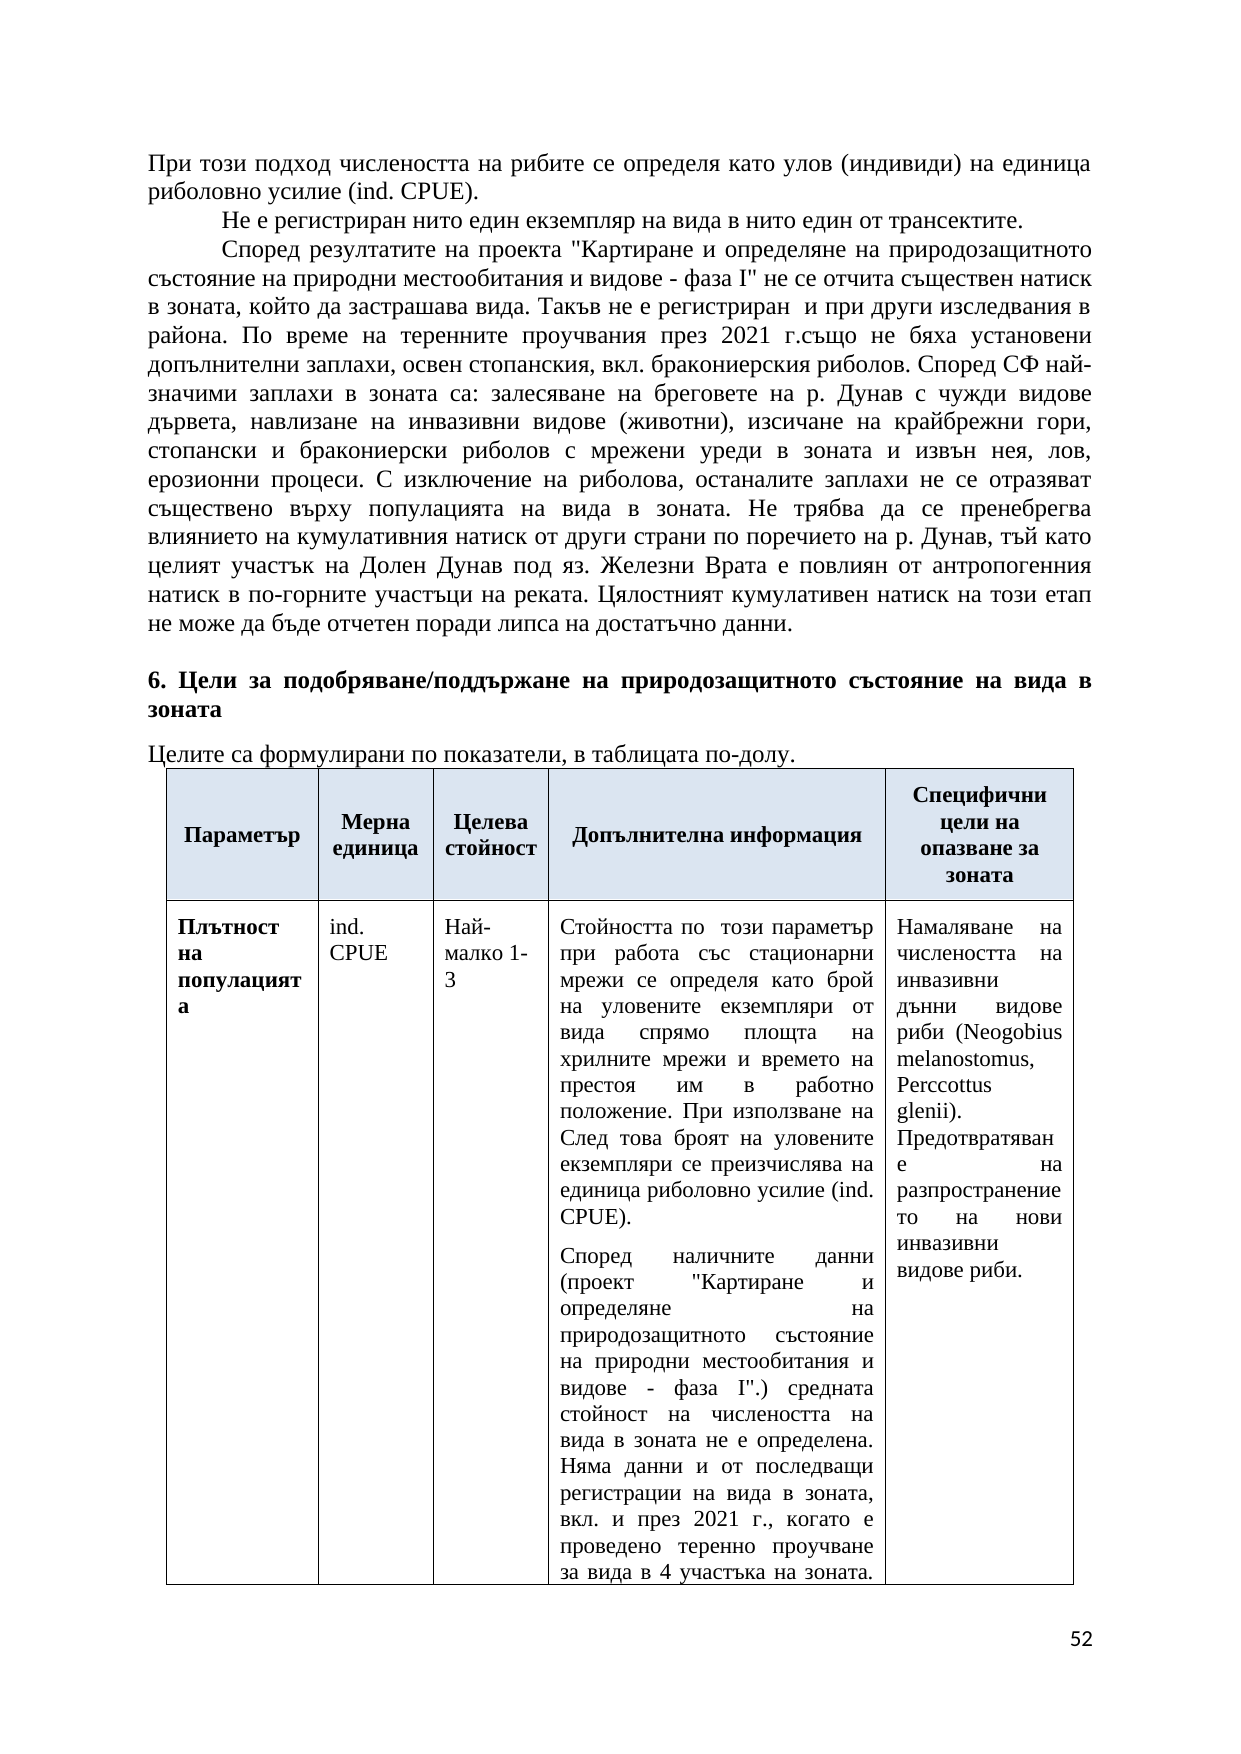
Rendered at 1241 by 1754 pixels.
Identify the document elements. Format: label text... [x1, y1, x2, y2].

table_header Целева стойност [434, 769, 548, 899]
table_header Допълнителна информация [549, 769, 885, 899]
table_cell Плътност на популацията [167, 901, 318, 1584]
text 6. Цели за подобряване/поддържане на природозащитното състояние на вида в зоната [148, 665, 1093, 723]
table_header Параметър [167, 769, 318, 899]
table_header Мерна единица [319, 769, 433, 899]
text Целите са формулирани по показатели, в таблицата по-долу. [148, 739, 1093, 768]
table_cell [886, 901, 1073, 1584]
table_header Специфични цели на опазване за зоната [886, 769, 1073, 899]
text Според резултатите на проекта "Картиране и определяне на природозащитното състояние на природни местообитания и видове - фаза I" не се отчита съществен натиск в зоната, който да застрашава вида. Такъв не е регистриран и при други изследвания в района. По време на теренните проучвания през 2021 г.също не бяха установени допълнителни заплахи, освен стопанския, вкл. бракониерския риболов. Според СФ най-значими заплахи в зоната са: залесяване на бреговете на р. Дунав с чужди видове дървета, навлизане на инвазивни видове (животни), изсичане на крайбрежни гори, стопански и бракониерски риболов с мрежени уреди в зоната и извън нея, лов, ерозионни процеси. С изключение на риболова, останалите заплахи не се отразяват съществено върху популацията на вида в зоната. Не трябва да се пренебрегва влиянието на кумулативния натиск от други страни по поречието на р. Дунав, тъй като целият участък на Долен Дунав под яз. Железни Врата е повлиян от антропогенния натиск в по-горните участъци на реката. Цялостният кумулативен натиск на този етап не може да бъде отчетен поради липса на достатъчно данни. [148, 234, 1093, 636]
text Не е регистриран нито един екземпляр на вида в нито един от трансектите. [148, 205, 1093, 234]
table_cell Най-малко 1-3 [434, 901, 548, 1584]
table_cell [549, 901, 885, 1584]
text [148, 148, 1093, 205]
table_cell ind. CPUE [319, 901, 433, 1584]
